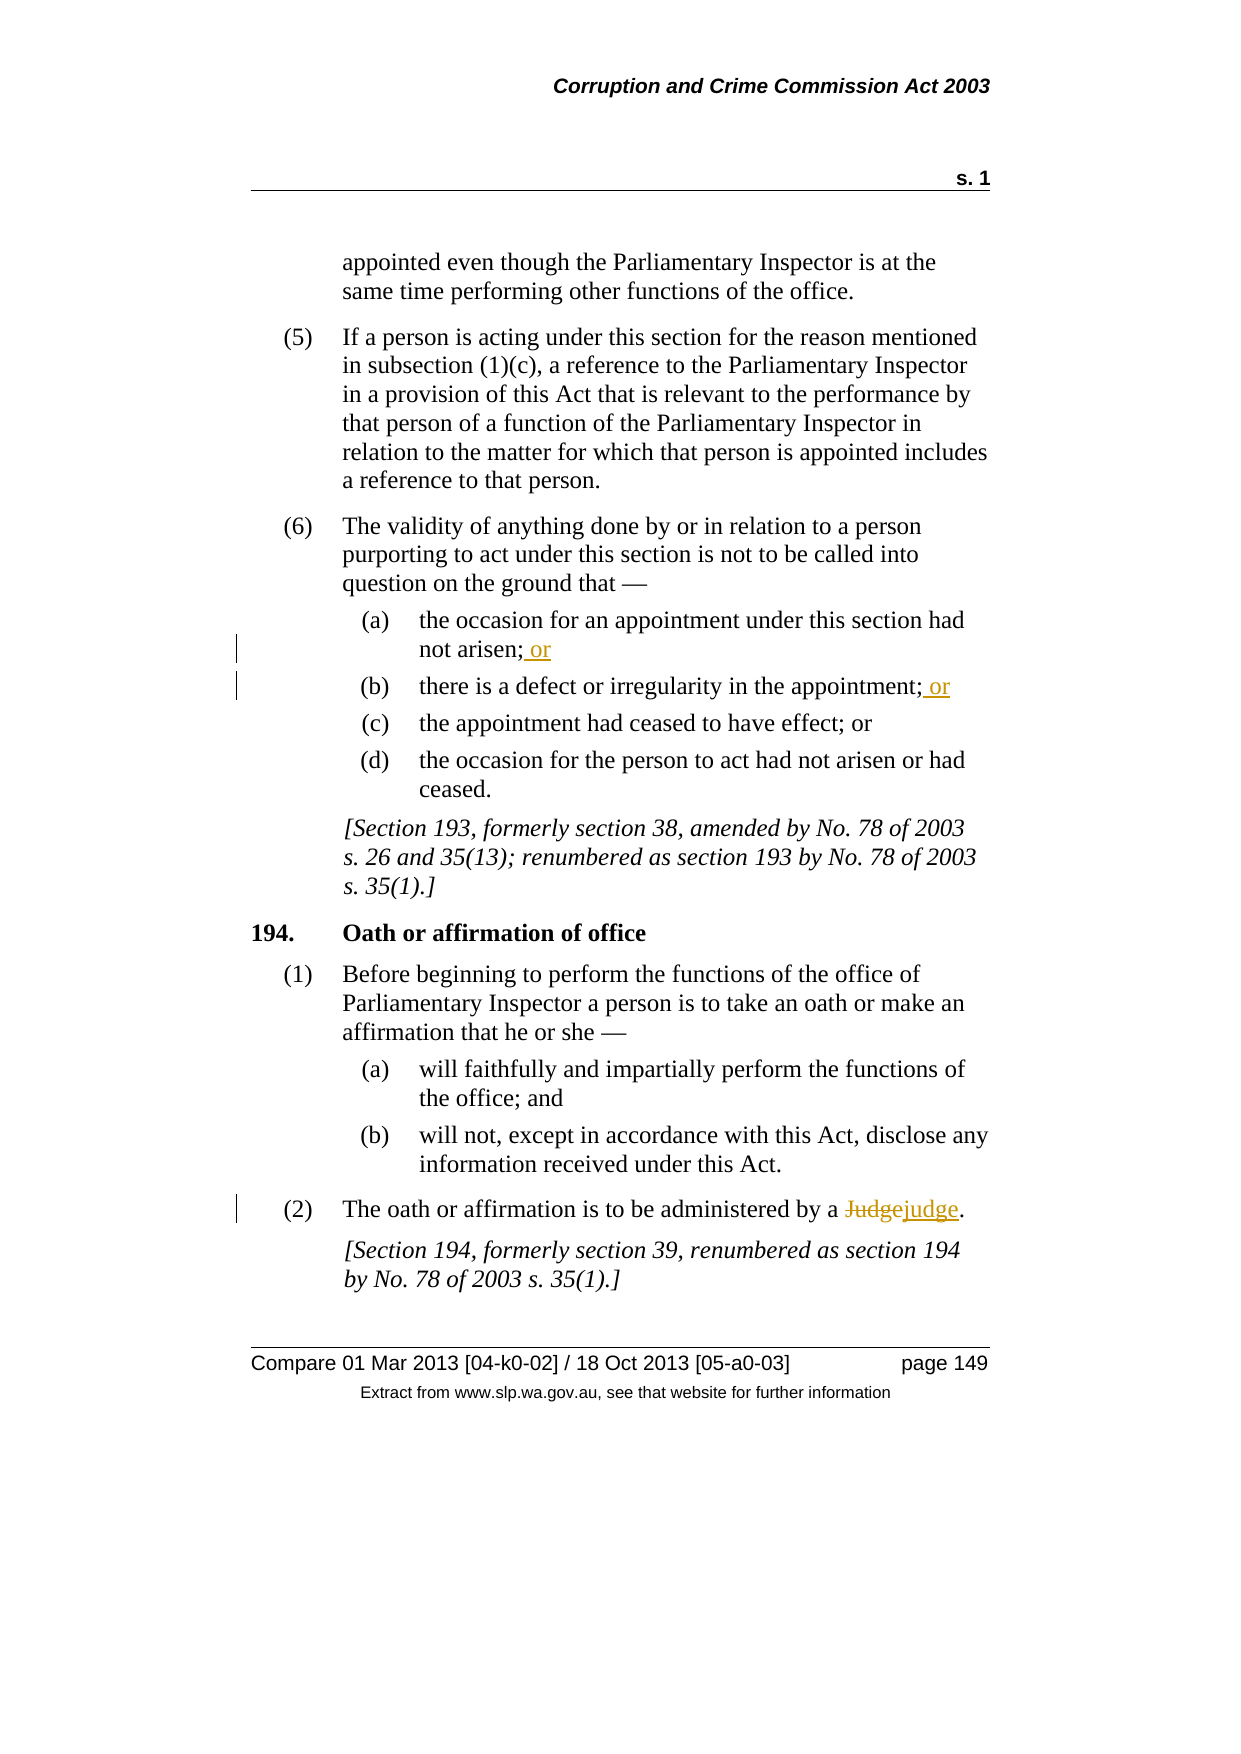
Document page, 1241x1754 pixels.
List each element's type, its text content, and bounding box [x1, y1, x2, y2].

text (a) the occasion for an appointment under this section had not arisen; [251, 605, 990, 663]
subtitle 194. Oath or affirmation of office [251, 918, 990, 947]
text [251, 247, 990, 305]
text (b) will not, except in accordance with this Act, disclose any information received under this Act. [251, 1120, 990, 1177]
text (2) The oath or affirmation is to be administered by a . [251, 1194, 990, 1223]
text (6) The validity of anything done by or in relation to a person purporting to act under this section is not to be called into question on the ground that — [251, 511, 990, 597]
text (a) will faithfully and impartially perform the functions of the office; and [251, 1054, 990, 1112]
text [Section 194, formerly section 39, renumbered as section 194 by No. 78 of 2003 s. 35(1).] [251, 1235, 990, 1293]
text (b) there is a defect or irregularity in the appointment; [251, 671, 990, 700]
text (1) Before beginning to perform the functions of the office of Parliamentary Inspector a person is to take an oath or make an affirmation that he or she — [251, 959, 990, 1046]
text (d) the occasion for the person to act had not arisen or had ceased. [251, 745, 990, 803]
text (5) If a person is acting under this section for the reason mentioned in subsection (1)(c), a reference to the Parliamentary Inspector in a provision of this Act that is relevant to the performance by that person of a function of the Parliamentary Inspector in relation to the matter for which that person is appointed includes a reference to that person. [251, 322, 990, 494]
text [Section 193, formerly section 38, amended by No. 78 of 2003 s. 26 and 35(13); renumbered as section 193 by No. 78 of 2003 s. 35(1).] [251, 813, 990, 899]
text (c) the appointment had ceased to have effect; or [251, 708, 990, 737]
